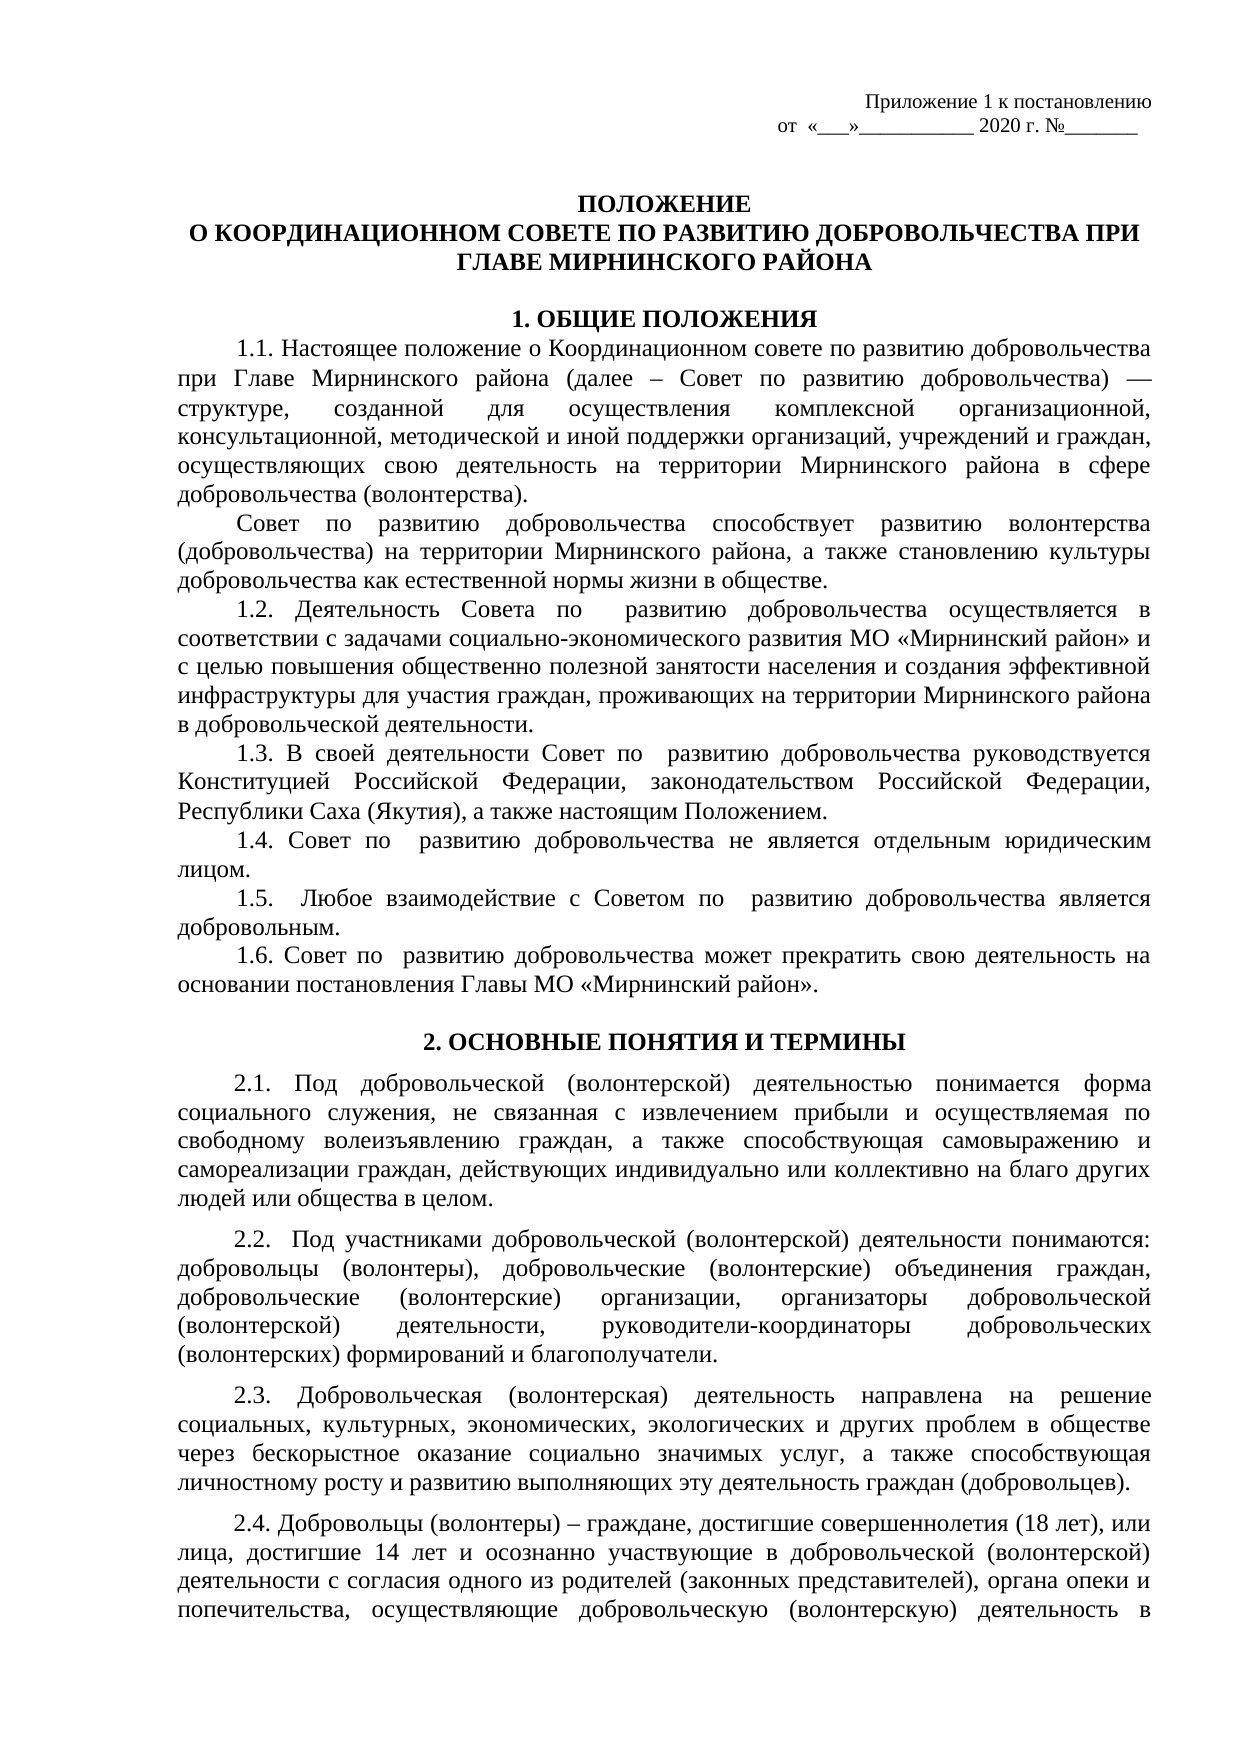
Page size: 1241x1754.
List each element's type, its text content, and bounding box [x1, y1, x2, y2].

text ПОЛОЖЕНИЕ [177, 189, 1152, 218]
text О КООРДИНАЦИОННОМ СОВЕТЕ ПО РАЗВИТИЮ ДОБРОВОЛЬЧЕСТВА ПРИ ГЛАВЕ МИРНИНСКОГО РАЙОНА [177, 218, 1152, 276]
text Приложение 1 к постановлению [777, 89, 1152, 113]
text от «___»___________ 2020 г. №_______ [777, 113, 1152, 137]
text 2.1. Под добровольческой (волонтерской) деятельностью понимается форма социального служения, не связанная с извлечением прибыли и осуществляемая по свободному волеизъявлению граждан, а также способствующая самовыражению и самореализации граждан, действующих индивидуально или коллективно на благо других людей или общества в целом. [177, 1068, 1152, 1212]
text 1.3. В своей деятельности Совет по развитию добровольчества руководствуется Конституцией Российской Федерации, законодательством Российской Федерации, Республики Саха (Якутия), а также настоящим Положением. [177, 738, 1152, 826]
text 1.1. Настоящее положение о Координационном совете по развитию добровольчества при Главе Мирнинского района (далее – Совет по развитию добровольчества) — структуре, созданной для осуществления комплексной организационной, консультационной, методической и иной поддержки организаций, учреждений и граждан, осуществляющих свою деятельность на территории Мирнинского района в сфере добровольчества (волонтерства). [177, 333, 1152, 508]
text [177, 1508, 1152, 1623]
text 1.2. Деятельность Совета по развитию добровольчества осуществляется в соответствии с задачами социально-экономического развития МО «Мирнинский район» и с целью повышения общественно полезной занятости населения и создания эффективной инфраструктуры для участия граждан, проживающих на территории Мирнинского района в добровольческой деятельности. [177, 594, 1152, 738]
text 1.4. Совет по развитию добровольчества не является отдельным юридическим лицом. [177, 826, 1152, 883]
text 1.5. Любое взаимодействие с Советом по развитию добровольчества является добровольным. [177, 883, 1152, 941]
text Совет по развитию добровольчества способствует развитию волонтерства (добровольчества) на территории Мирнинского района, а также становлению культуры добровольчества как естественной нормы жизни в обществе. [177, 508, 1152, 594]
text 2.2. Под участниками добровольческой (волонтерской) деятельности понимаются: добровольцы (волонтеры), добровольческие (волонтерские) объединения граждан, добровольческие (волонтерские) организации, организаторы добровольческой (волонтерской) деятельности, руководители-координаторы добровольческих (волонтерских) формирований и благополучатели. [177, 1224, 1152, 1368]
text 1. ОБЩИЕ ПОЛОЖЕНИЯ [177, 304, 1152, 333]
text 1.6. Совет по развитию добровольчества может прекратить свою деятельность на основании постановления Главы МО «Мирнинский район». [177, 941, 1152, 998]
text 2. ОСНОВНЫЕ ПОНЯТИЯ И ТЕРМИНЫ [177, 1027, 1152, 1056]
text 2.3. Добровольческая (волонтерская) деятельность направлена на решение социальных, культурных, экономических, экологических и других проблем в обществе через бескорыстное оказание социально значимых услуг, а также способствующая личностному росту и развитию выполняющих эту деятельность граждан (добровольцев). [177, 1381, 1152, 1496]
